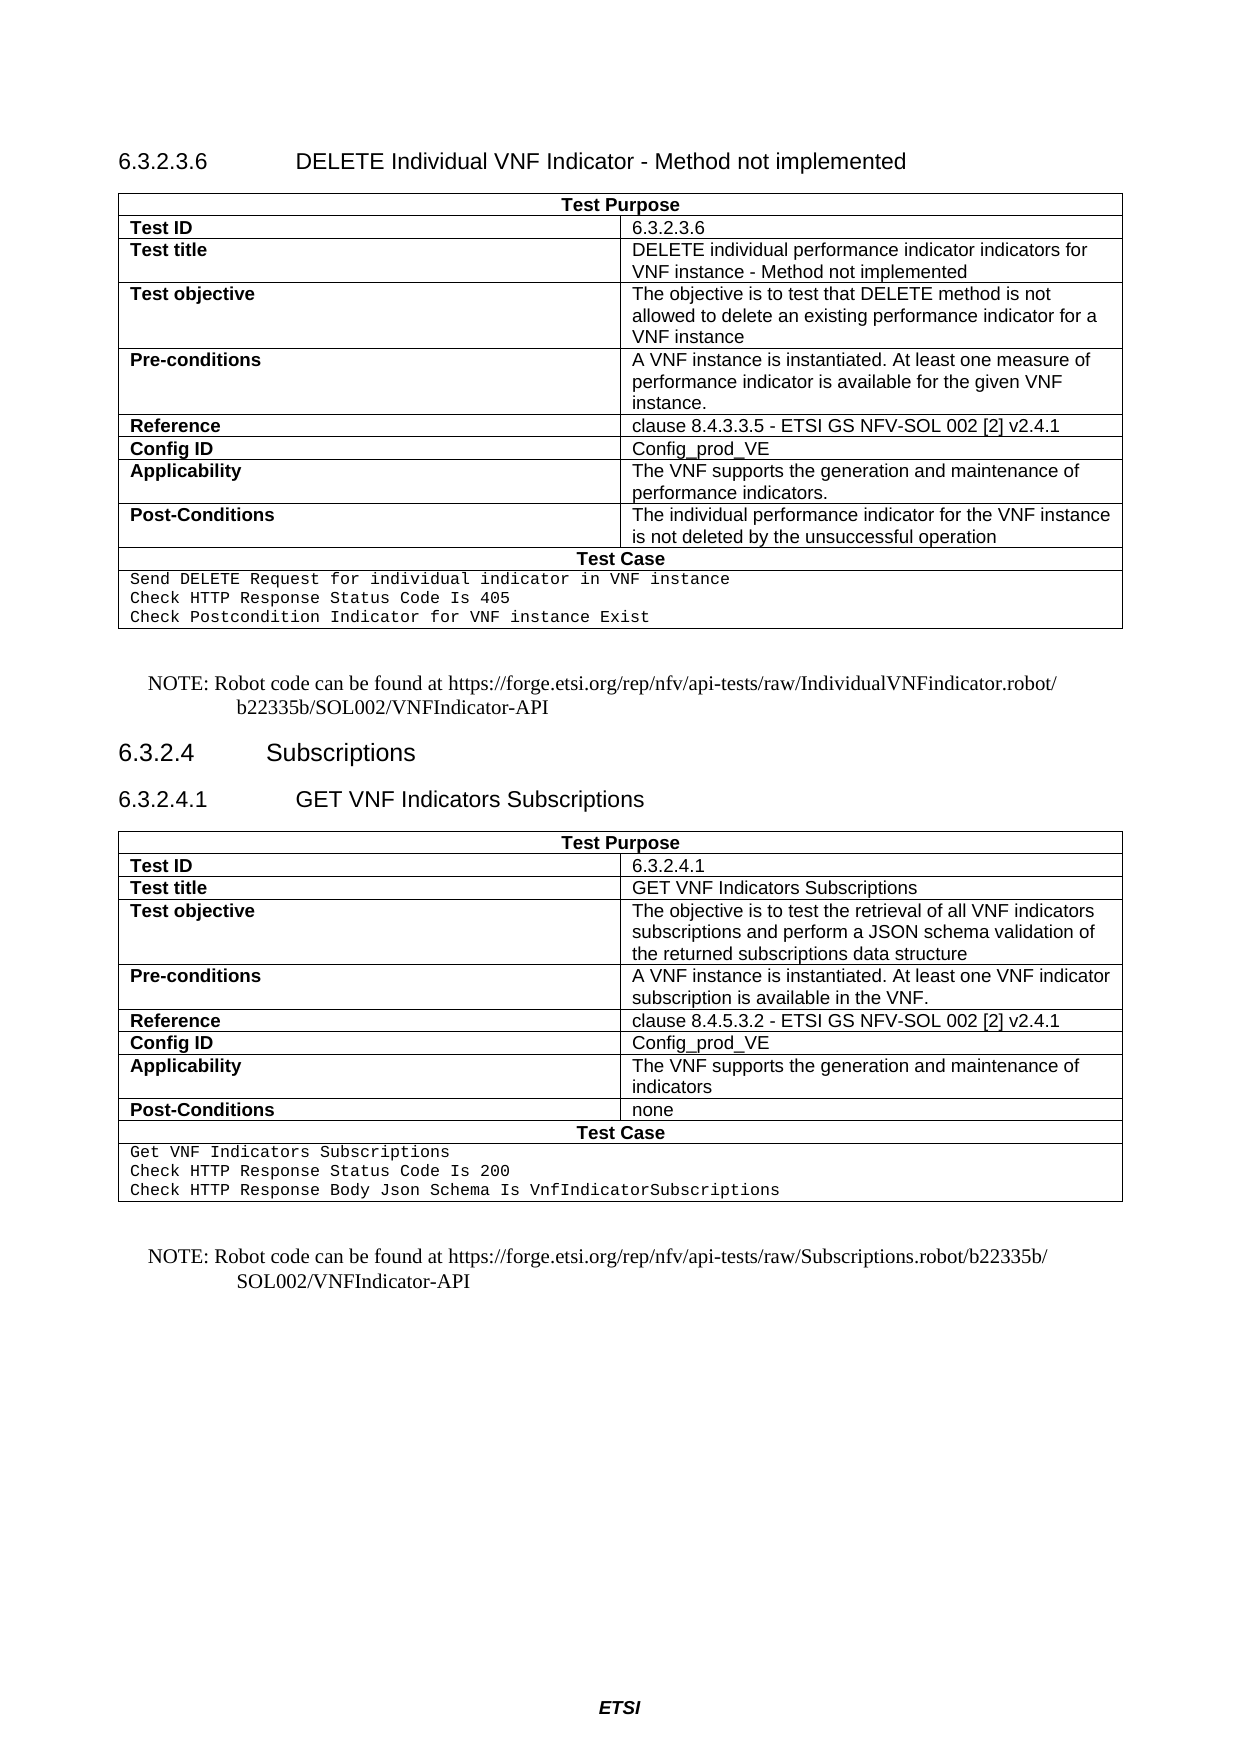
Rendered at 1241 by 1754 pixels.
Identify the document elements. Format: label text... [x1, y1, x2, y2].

table_cell Test objective [119, 900, 620, 964]
table_cell Send DELETE Request for individual indicator in VNF instance Check HTTP Response Status Code Is 405 Check Postcondition Indicator for VNF instance Exist [119, 571, 1122, 627]
table_cell clause 8.4.5.3.2 - ETSI GS NFV-SOL 002 [2] v2.4.1 [621, 1010, 1122, 1031]
table_cell Reference [119, 415, 620, 436]
table_cell Test title [119, 877, 620, 898]
table_cell The individual performance indicator for the VNF instance is not deleted by the unsuccessful operation [621, 504, 1122, 547]
table_cell The VNF supports the generation and maintenance of performance indicators. [621, 460, 1122, 503]
table_cell Get VNF Indicators Subscriptions Check HTTP Response Status Code Is 200 Check HTTP Response Body Json Schema Is VnfIndicatorSubscriptions [119, 1144, 1122, 1201]
table_cell Config_prod_VE [621, 1032, 1122, 1054]
text NOTE: Robot code can be found at https://forge.etsi.org/rep/nfv/api-tests/raw/IndividualVNFindicator.robot/b22335b/SOL002/VNFIndicator-API [148, 671, 1122, 719]
subtitle 6.3.2.3.6 DELETE Individual VNF Indicator - Method not implemented [118, 148, 1122, 174]
table_cell Pre-conditions [119, 965, 620, 1008]
table_cell Applicability [119, 460, 620, 503]
table_header Test Purpose [119, 832, 1122, 853]
table_cell A VNF instance is instantiated. At least one VNF indicator subscription is available in the VNF. [621, 965, 1122, 1008]
table_cell Reference [119, 1010, 620, 1031]
table_cell none [621, 1099, 1122, 1120]
table_cell The VNF supports the generation and maintenance of indicators [621, 1055, 1122, 1098]
table_cell 6.3.2.3.6 [621, 216, 1122, 238]
subtitle 6.3.2.4 Subscriptions [118, 738, 1122, 767]
table_cell Test title [119, 239, 620, 282]
table_cell clause 8.4.3.3.5 - ETSI GS NFV-SOL 002 [2] v2.4.1 [621, 415, 1122, 436]
table_cell Test Case [119, 548, 1122, 570]
table_cell Test ID [119, 854, 620, 876]
table_cell Config ID [119, 437, 620, 459]
table_cell Config_prod_VE [621, 437, 1122, 459]
table_cell Config ID [119, 1032, 620, 1054]
table_cell Test objective [119, 283, 620, 348]
table_cell A VNF instance is instantiated. At least one measure of performance indicator is available for the given VNF instance. [621, 349, 1122, 414]
text NOTE: Robot code can be found at https://forge.etsi.org/rep/nfv/api-tests/raw/Subscriptions.robot/b22335b/SOL002/VNFIndicator-API [148, 1244, 1122, 1293]
table_cell The objective is to test that DELETE method is not allowed to delete an existing performance indicator for a VNF instance [621, 283, 1122, 348]
table_cell Applicability [119, 1055, 620, 1098]
table_cell 6.3.2.4.1 [621, 854, 1122, 876]
table_header Test Purpose [119, 194, 1122, 215]
table_cell GET VNF Indicators Subscriptions [621, 877, 1122, 898]
subtitle 6.3.2.4.1 GET VNF Indicators Subscriptions [118, 786, 1122, 812]
table_cell Post-Conditions [119, 1099, 620, 1120]
table_cell DELETE individual performance indicator indicators for VNF instance - Method not implemented [621, 239, 1122, 282]
table_cell The objective is to test the retrieval of all VNF indicators subscriptions and perform a JSON schema validation of the returned subscriptions data structure [621, 900, 1122, 964]
table_cell Test ID [119, 216, 620, 238]
table_cell Test Case [119, 1121, 1122, 1143]
table_cell Pre-conditions [119, 349, 620, 414]
table_cell Post-Conditions [119, 504, 620, 547]
